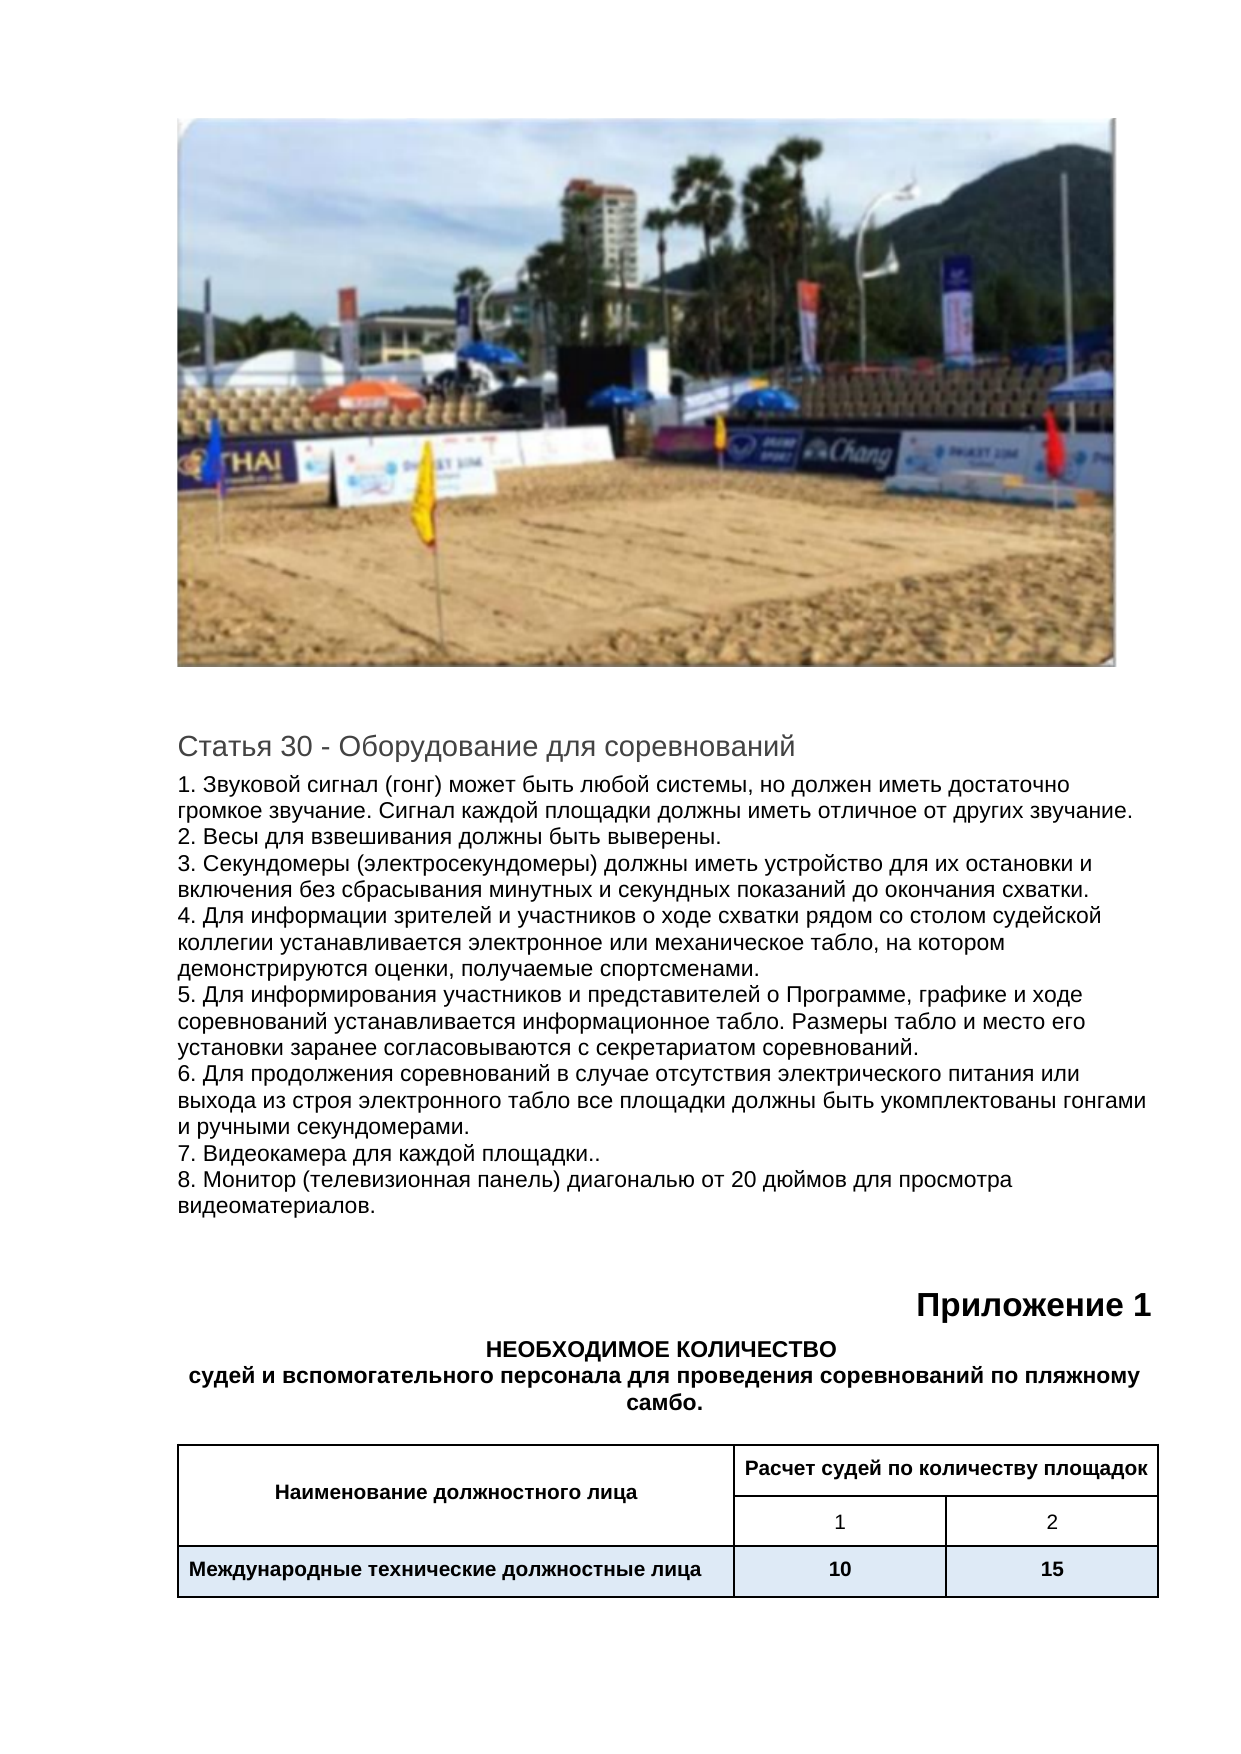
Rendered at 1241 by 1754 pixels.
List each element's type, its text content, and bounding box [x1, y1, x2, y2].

table_cell 10 [735, 1547, 945, 1596]
text 3. Секундомеры (электросекундомеры) должны иметь устройство для их остановки и включения без сбрасывания минутных и секундных показаний до окончания схватки. [177, 849, 1152, 902]
table_cell 15 [947, 1547, 1157, 1596]
text 2. Весы для взвешивания должны быть выверены. [177, 823, 1152, 849]
text 7. Видеокамера для каждой площадки.. [177, 1139, 1152, 1166]
table_cell Международные технические должностные лица [179, 1547, 733, 1596]
text Статья 30 - Оборудование для соревнований [177, 729, 1152, 762]
text 4. Для информации зрителей и участников о ходе схватки рядом со столом судейской коллегии устанавливается электронное или механическое табло, на котором демонстрируются оценки, получаемые спортсменами. [177, 902, 1152, 981]
text судей и вспомогательного персонала для проведения соревнований по пляжному самбо. [177, 1362, 1152, 1415]
text 8. Монитор (телевизионная панель) диагональю от 20 дюймов для просмотра видеоматериалов. [177, 1166, 1152, 1218]
text 5. Для информирования участников и представителей о Программе, графике и ходе соревнований устанавливается информационное табло. Размеры табло и место его установки заранее согласовываются с секретариатом соревнований. [177, 981, 1152, 1060]
table_cell 1 [735, 1497, 945, 1544]
picture [177, 118, 1118, 667]
table_header Расчет судей по количеству площадок [735, 1446, 1157, 1495]
text 6. Для продолжения соревнований в случае отсутствия электрического питания или выхода из строя электронного табло все площадки должны быть укомплектованы гонгами и ручными секундомерами. [177, 1060, 1152, 1139]
table_cell 2 [947, 1497, 1157, 1544]
table_header Наименование должностного лица [179, 1446, 733, 1544]
text НЕОБХОДИМОЕ КОЛИЧЕСТВО [177, 1336, 1152, 1362]
text 1. Звуковой сигнал (гонг) может быть любой системы, но должен иметь достаточно громкое звучание. Сигнал каждой площадки должны иметь отличное от других звучание. [177, 771, 1152, 823]
text Приложение 1 [177, 1285, 1152, 1323]
